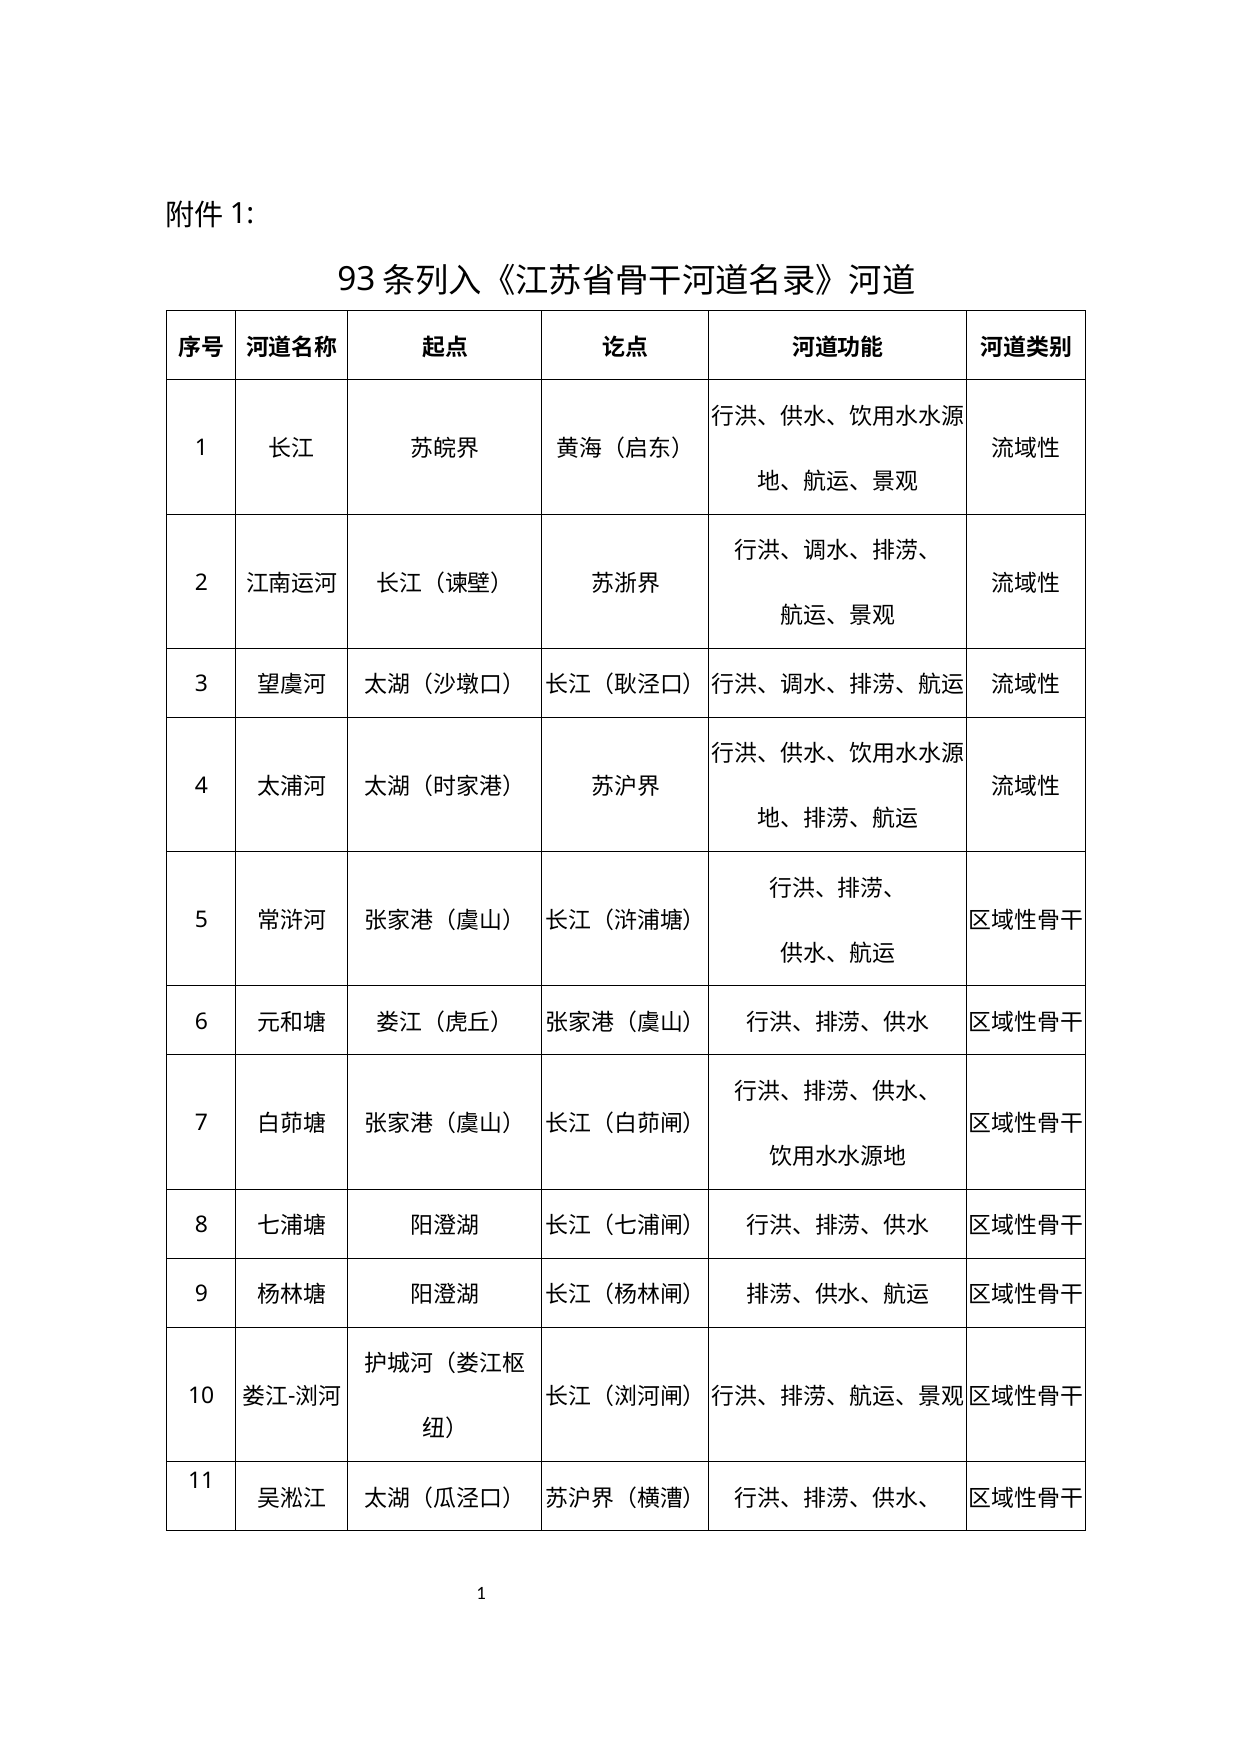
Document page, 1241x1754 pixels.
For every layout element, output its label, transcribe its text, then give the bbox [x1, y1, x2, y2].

text 93条列入《江苏省骨干河道名录》河道 [165, 245, 1087, 310]
table_cell 区域性骨干 [967, 1328, 1085, 1461]
table_cell 张家港（虞山） [542, 986, 708, 1054]
table_cell 区域性骨干 [967, 1462, 1085, 1530]
table_cell 阳澄湖 [348, 1259, 541, 1327]
table_cell 8 [167, 1190, 235, 1258]
table_cell 太湖（沙墩口） [348, 649, 541, 717]
table_cell 区域性骨干 [967, 1055, 1085, 1188]
table_cell 阳澄湖 [348, 1190, 541, 1258]
table_cell 行洪、排涝、航运、景观 [709, 1328, 966, 1461]
table_cell 太湖（瓜泾口） [348, 1462, 541, 1530]
table_cell 4 [167, 718, 235, 851]
table_header 讫点 [542, 311, 708, 379]
table_cell 长江（耿泾口） [542, 649, 708, 717]
table_cell 3 [167, 649, 235, 717]
table_cell 太湖（时家港） [348, 718, 541, 851]
table_cell 长江（谏壁） [348, 515, 541, 648]
table_cell 长江（七浦闸） [542, 1190, 708, 1258]
table_cell 行洪、排涝、供水 [709, 1190, 966, 1258]
table_cell 苏皖界 [348, 380, 541, 513]
table_cell 苏沪界 [542, 718, 708, 851]
table_cell 区域性骨干 [967, 1190, 1085, 1258]
table_cell 行洪、排涝、供水、 航运、景观 [709, 1462, 966, 1530]
table_cell 长江（杨林闸） [542, 1259, 708, 1327]
table_cell 6 [167, 986, 235, 1054]
table_cell 长江 [236, 380, 347, 513]
table_cell 排涝、供水、航运 [709, 1259, 966, 1327]
table_cell 长江（浏河闸） [542, 1328, 708, 1461]
table_cell 娄江（虎丘） [348, 986, 541, 1054]
table_cell 行洪、排涝、供水、 饮用水水源地 [709, 1055, 966, 1188]
table_cell 流域性 [967, 380, 1085, 513]
table_cell 流域性 [967, 649, 1085, 717]
table_cell 七浦塘 [236, 1190, 347, 1258]
table_cell 长江（浒浦塘） [542, 852, 708, 985]
table_cell 望虞河 [236, 649, 347, 717]
table_cell 护城河（娄江枢纽） [348, 1328, 541, 1461]
table_header 河道功能 [709, 311, 966, 379]
table_cell 长江（白茆闸） [542, 1055, 708, 1188]
table_cell 行洪、供水、饮用水水源地、航运、景观 [709, 380, 966, 513]
table_cell 1 [167, 380, 235, 513]
table_cell 江南运河 [236, 515, 347, 648]
table_cell 区域性骨干 [967, 852, 1085, 985]
table_cell 行洪、调水、排涝、 航运、景观 [709, 515, 966, 648]
table_cell 流域性 [967, 718, 1085, 851]
table_cell 5 [167, 852, 235, 985]
table_cell 太浦河 [236, 718, 347, 851]
table_header 河道名称 [236, 311, 347, 379]
table_cell 黄海（启东） [542, 380, 708, 513]
table_cell 娄江-浏河 [236, 1328, 347, 1461]
table_cell 行洪、排涝、 供水、航运 [709, 852, 966, 985]
table_cell 10 [167, 1328, 235, 1461]
table_header 起点 [348, 311, 541, 379]
table_cell 9 [167, 1259, 235, 1327]
table_cell 11 [167, 1462, 235, 1530]
table_cell 张家港（虞山） [348, 1055, 541, 1188]
table_cell 吴淞江 [236, 1462, 347, 1530]
table_cell 区域性骨干 [967, 1259, 1085, 1327]
table_cell 常浒河 [236, 852, 347, 985]
table_cell 白茆塘 [236, 1055, 347, 1188]
table_header 序号 [167, 311, 235, 379]
table_cell 苏沪界（横漕） [542, 1462, 708, 1530]
table_cell 行洪、供水、饮用水水源地、排涝、航运 [709, 718, 966, 851]
text 附件1: [165, 180, 1087, 245]
table_cell 行洪、排涝、供水 [709, 986, 966, 1054]
table_cell 2 [167, 515, 235, 648]
table_cell 7 [167, 1055, 235, 1188]
table_cell 杨林塘 [236, 1259, 347, 1327]
table_cell 流域性 [967, 515, 1085, 648]
table_cell 元和塘 [236, 986, 347, 1054]
table_header 河道类别 [967, 311, 1085, 379]
table_cell 行洪、调水、排涝、航运 [709, 649, 966, 717]
table_cell 区域性骨干 [967, 986, 1085, 1054]
table_cell 苏浙界 [542, 515, 708, 648]
table_cell 张家港（虞山） [348, 852, 541, 985]
